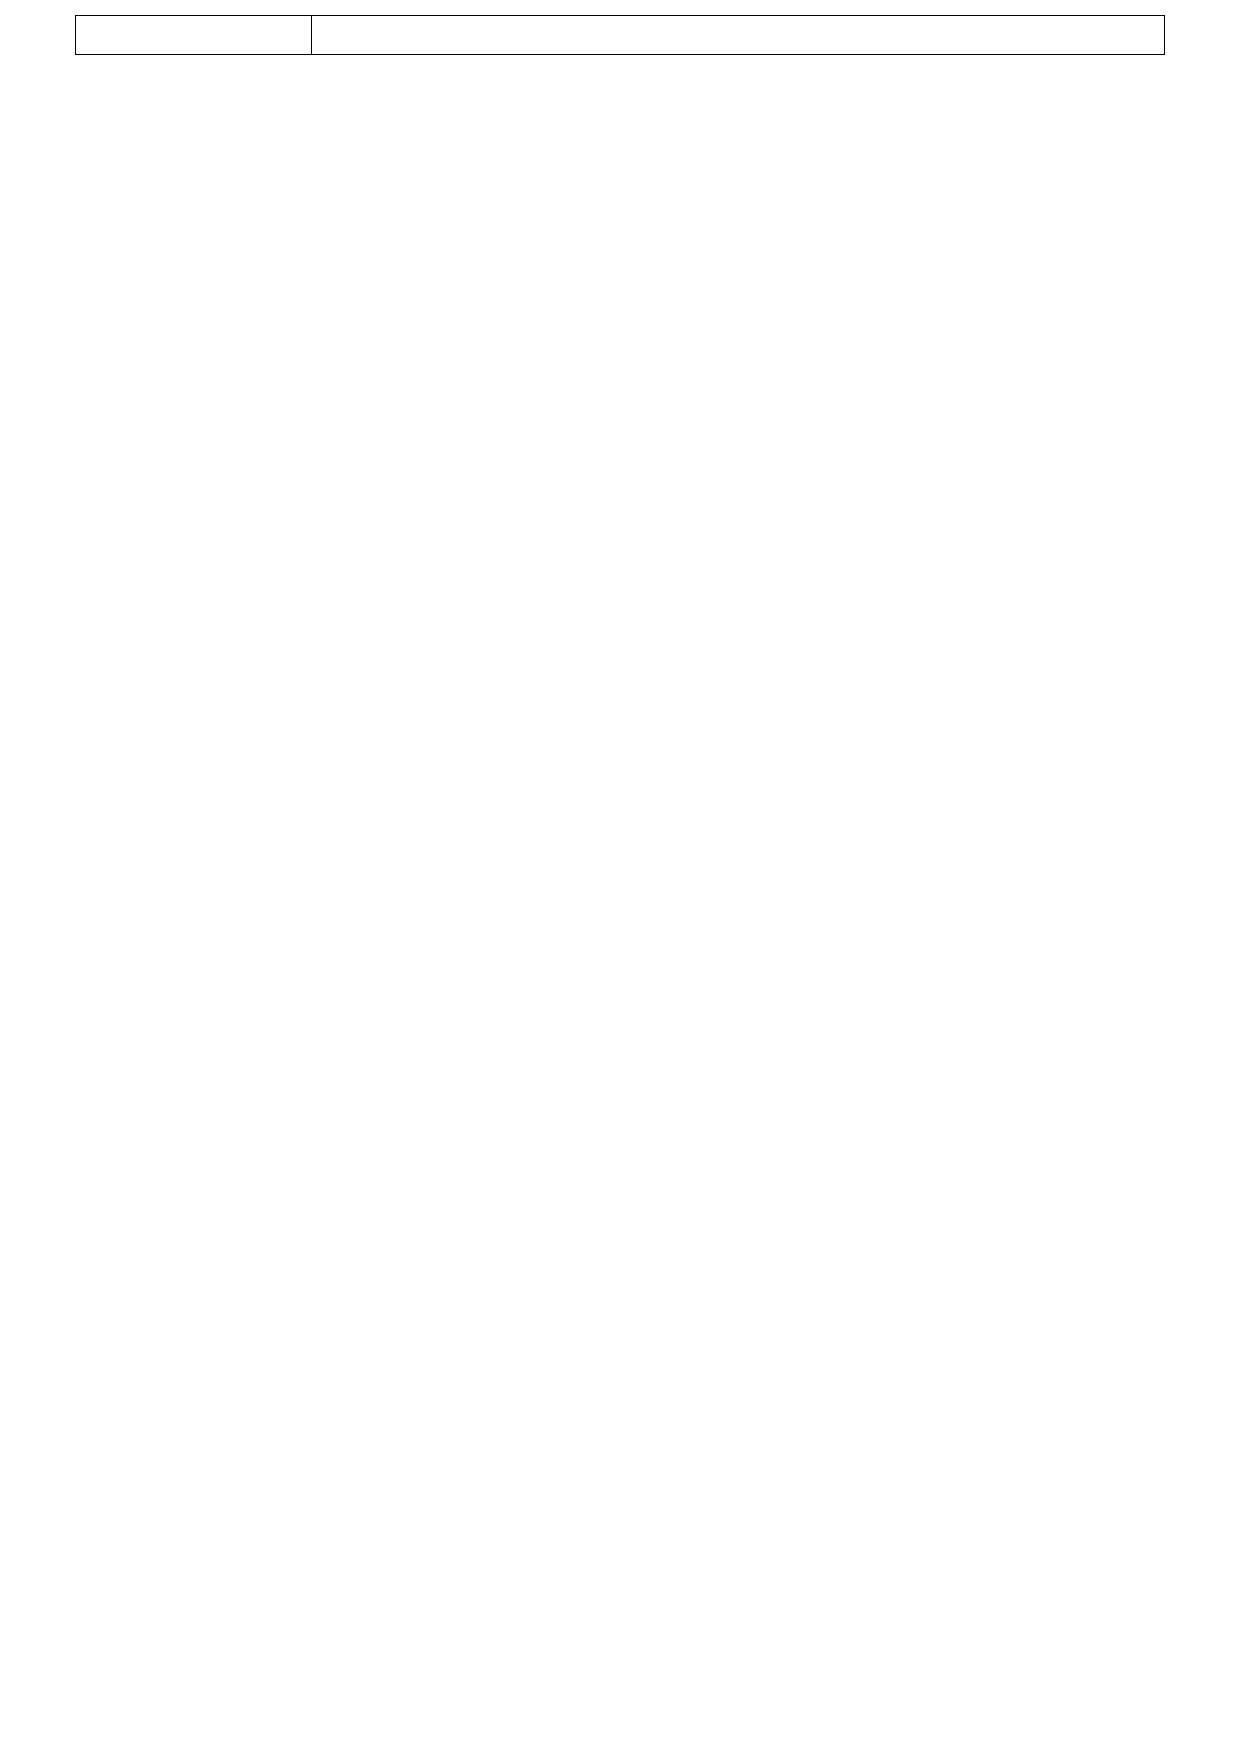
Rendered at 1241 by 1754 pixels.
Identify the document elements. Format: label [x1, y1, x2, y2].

table_cell [312, 16, 1164, 53]
table_cell [76, 16, 311, 53]
